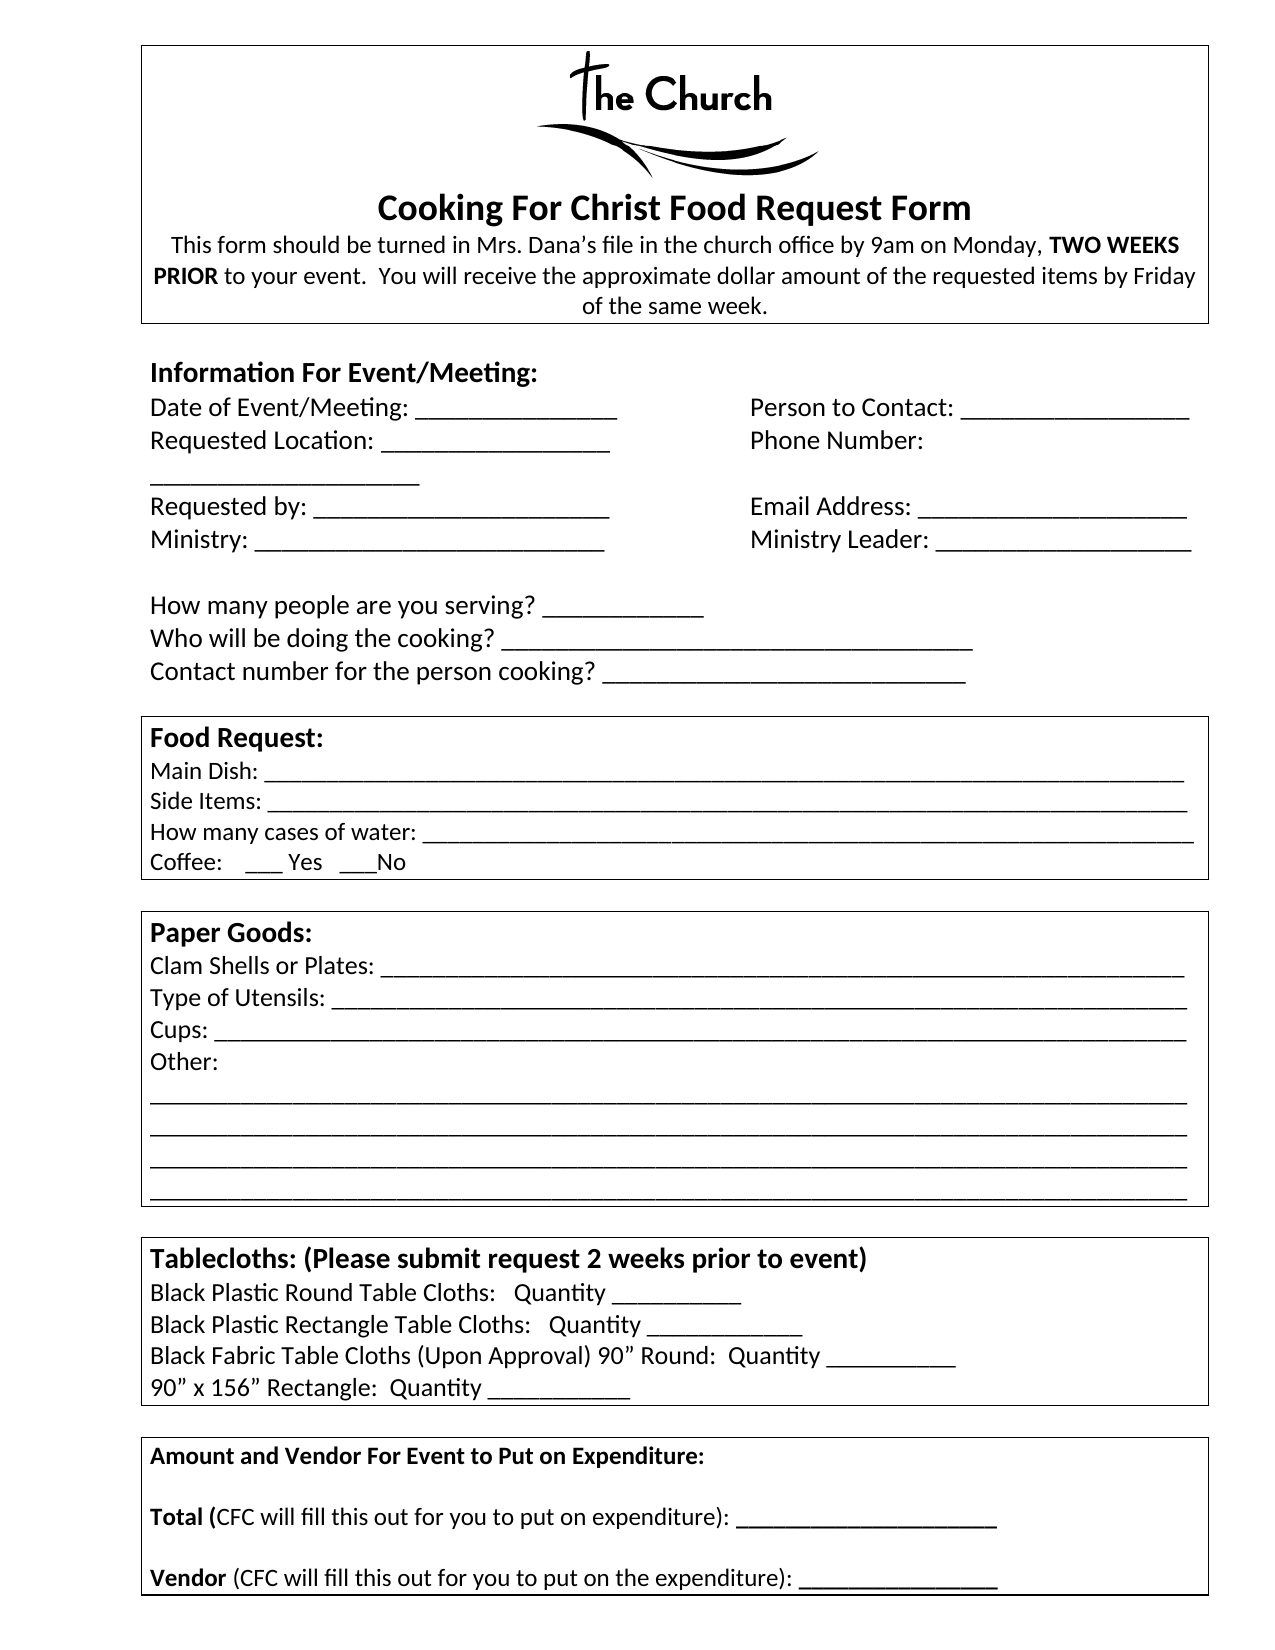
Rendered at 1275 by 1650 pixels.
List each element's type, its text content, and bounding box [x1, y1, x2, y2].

text Clam Shells or Plates: ______________________________________________________________ [150, 949, 1200, 981]
text Food Request: [142, 717, 1208, 755]
text Cooking For Christ Food Request Form [150, 183, 1200, 228]
text Requested Location: _________________ Phone Number: ____________________ [150, 423, 1200, 489]
text Requested by: ______________________ Email Address: ____________________ [150, 489, 1200, 522]
text Black Fabric Table Cloths (Upon Approval) 90” Round: Quantity __________ [150, 1339, 1200, 1368]
text Paper Goods: [142, 912, 1208, 949]
text Main Dish: __________________________________________________________________________ [150, 755, 1200, 785]
text Total (CFC will fill this out for you to put on expenditure): _____________________ [150, 1501, 1200, 1531]
text 90” x 156” Rectangle: Quantity ___________ [142, 1368, 1208, 1405]
text Side Items: __________________________________________________________________________ [150, 785, 1200, 816]
text Type of Utensils: __________________________________________________________________ [150, 981, 1200, 1013]
text How many people are you serving? ____________ [150, 588, 1200, 621]
text Tablecloths: (Please submit request 2 weeks prior to event) [142, 1238, 1208, 1276]
text Information For Event/Meeting: [150, 354, 1200, 390]
text ________________________________________________________________________________ [142, 1169, 1208, 1206]
text This form should be turned in Mrs. Dana’s file in the church office by 9am on Monday, TWO WEEKS PRIOR to your event. You will receive the approximate dollar amount of the requested items by Friday of the same week. [142, 228, 1208, 323]
text Who will be doing the cooking? ___________________________________ [150, 621, 1200, 654]
text Black Plastic Round Table Cloths: Quantity __________ [150, 1276, 1200, 1308]
text Coffee: ___ Yes ___No [142, 843, 1208, 879]
text Ministry: __________________________ Ministry Leader: ___________________ [150, 522, 1200, 555]
text Amount and Vendor For Event to Put on Expenditure: [142, 1438, 1208, 1470]
text Other: ________________________________________________________________________________________________________________________________________________________________________________________________________________________________________________ [150, 1045, 1200, 1169]
text Vendor (CFC will fill this out for you to put on the expenditure): ________________ [142, 1559, 1208, 1594]
text Cups: ___________________________________________________________________________ [150, 1013, 1200, 1045]
text Contact number for the person cooking? ___________________________ [150, 654, 1200, 687]
text How many cases of water: ______________________________________________________________ [150, 816, 1200, 843]
text Black Plastic Rectangle Table Cloths: Quantity ____________ [150, 1308, 1200, 1339]
text Date of Event/Meeting: _______________ Person to Contact: _________________ [150, 390, 1200, 423]
